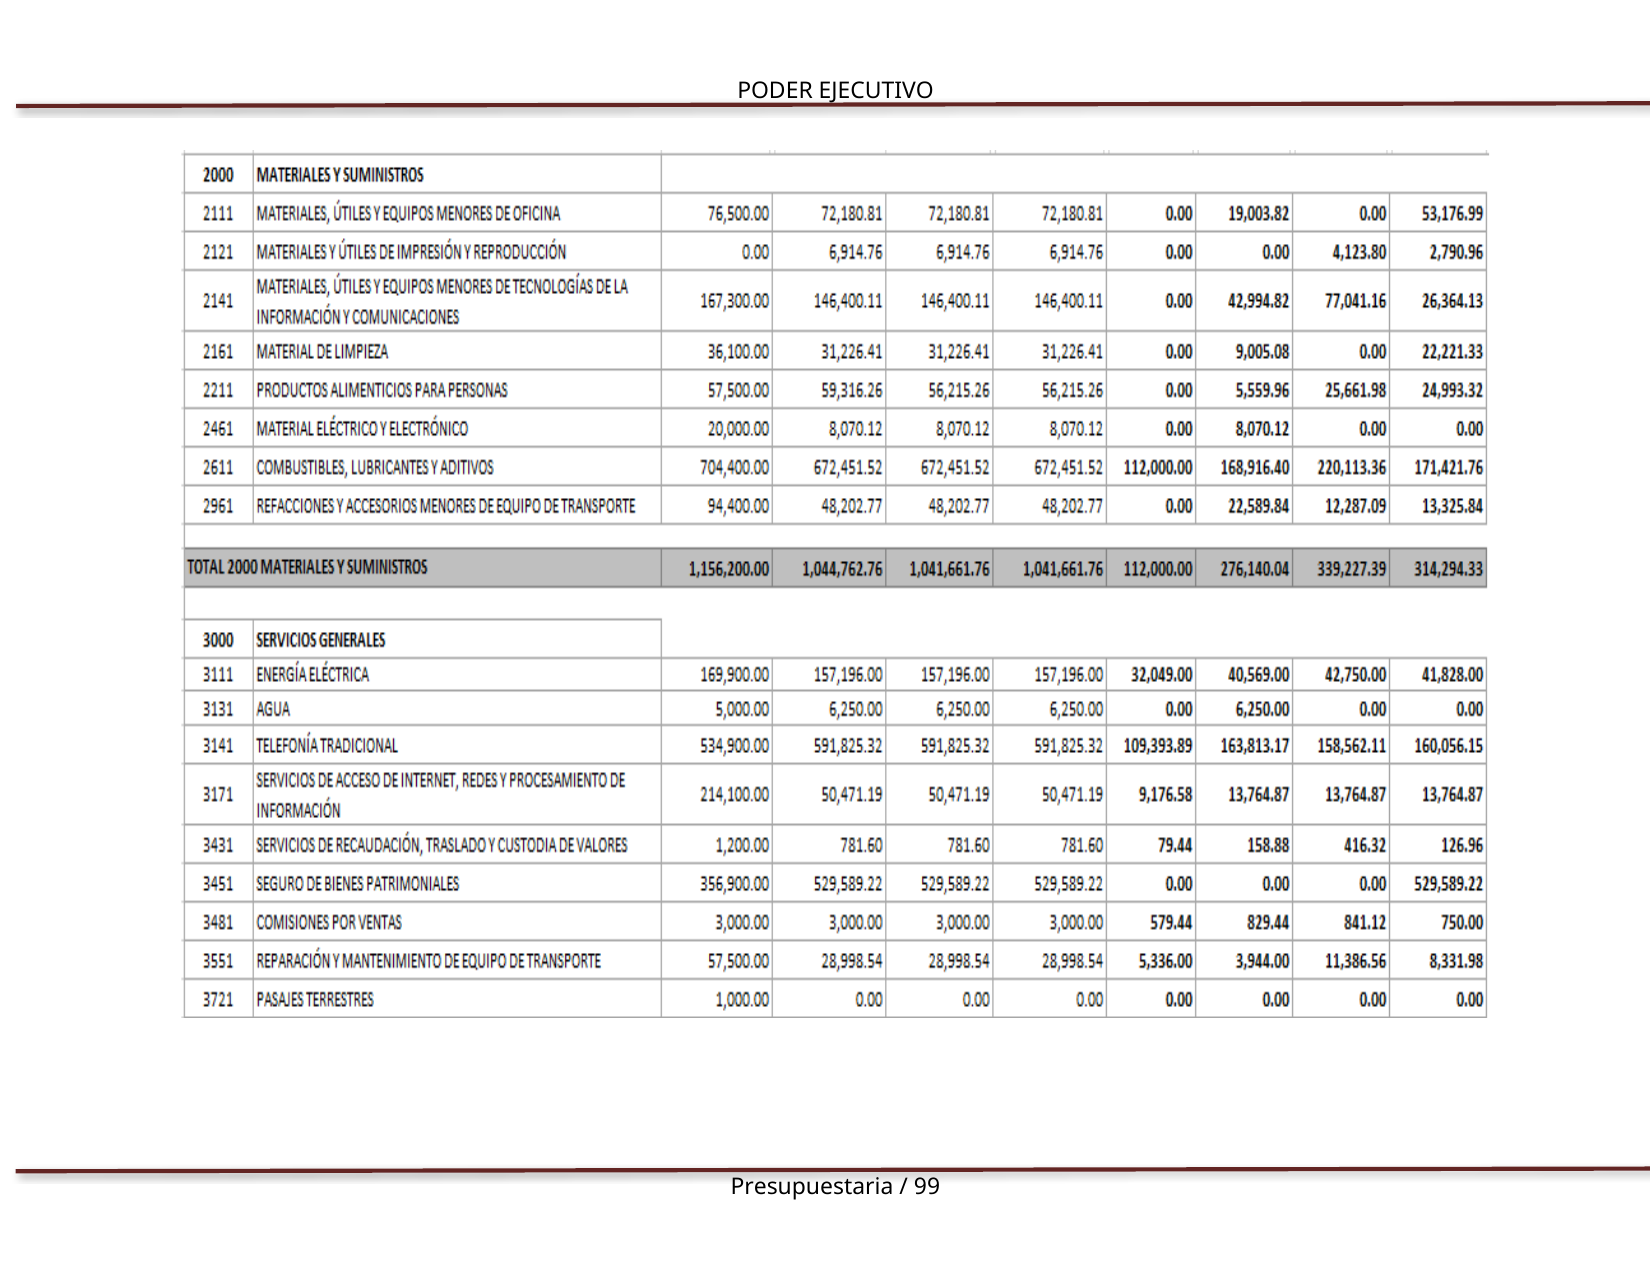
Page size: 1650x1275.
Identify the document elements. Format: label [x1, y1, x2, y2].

picture [181, 150, 1490, 1018]
